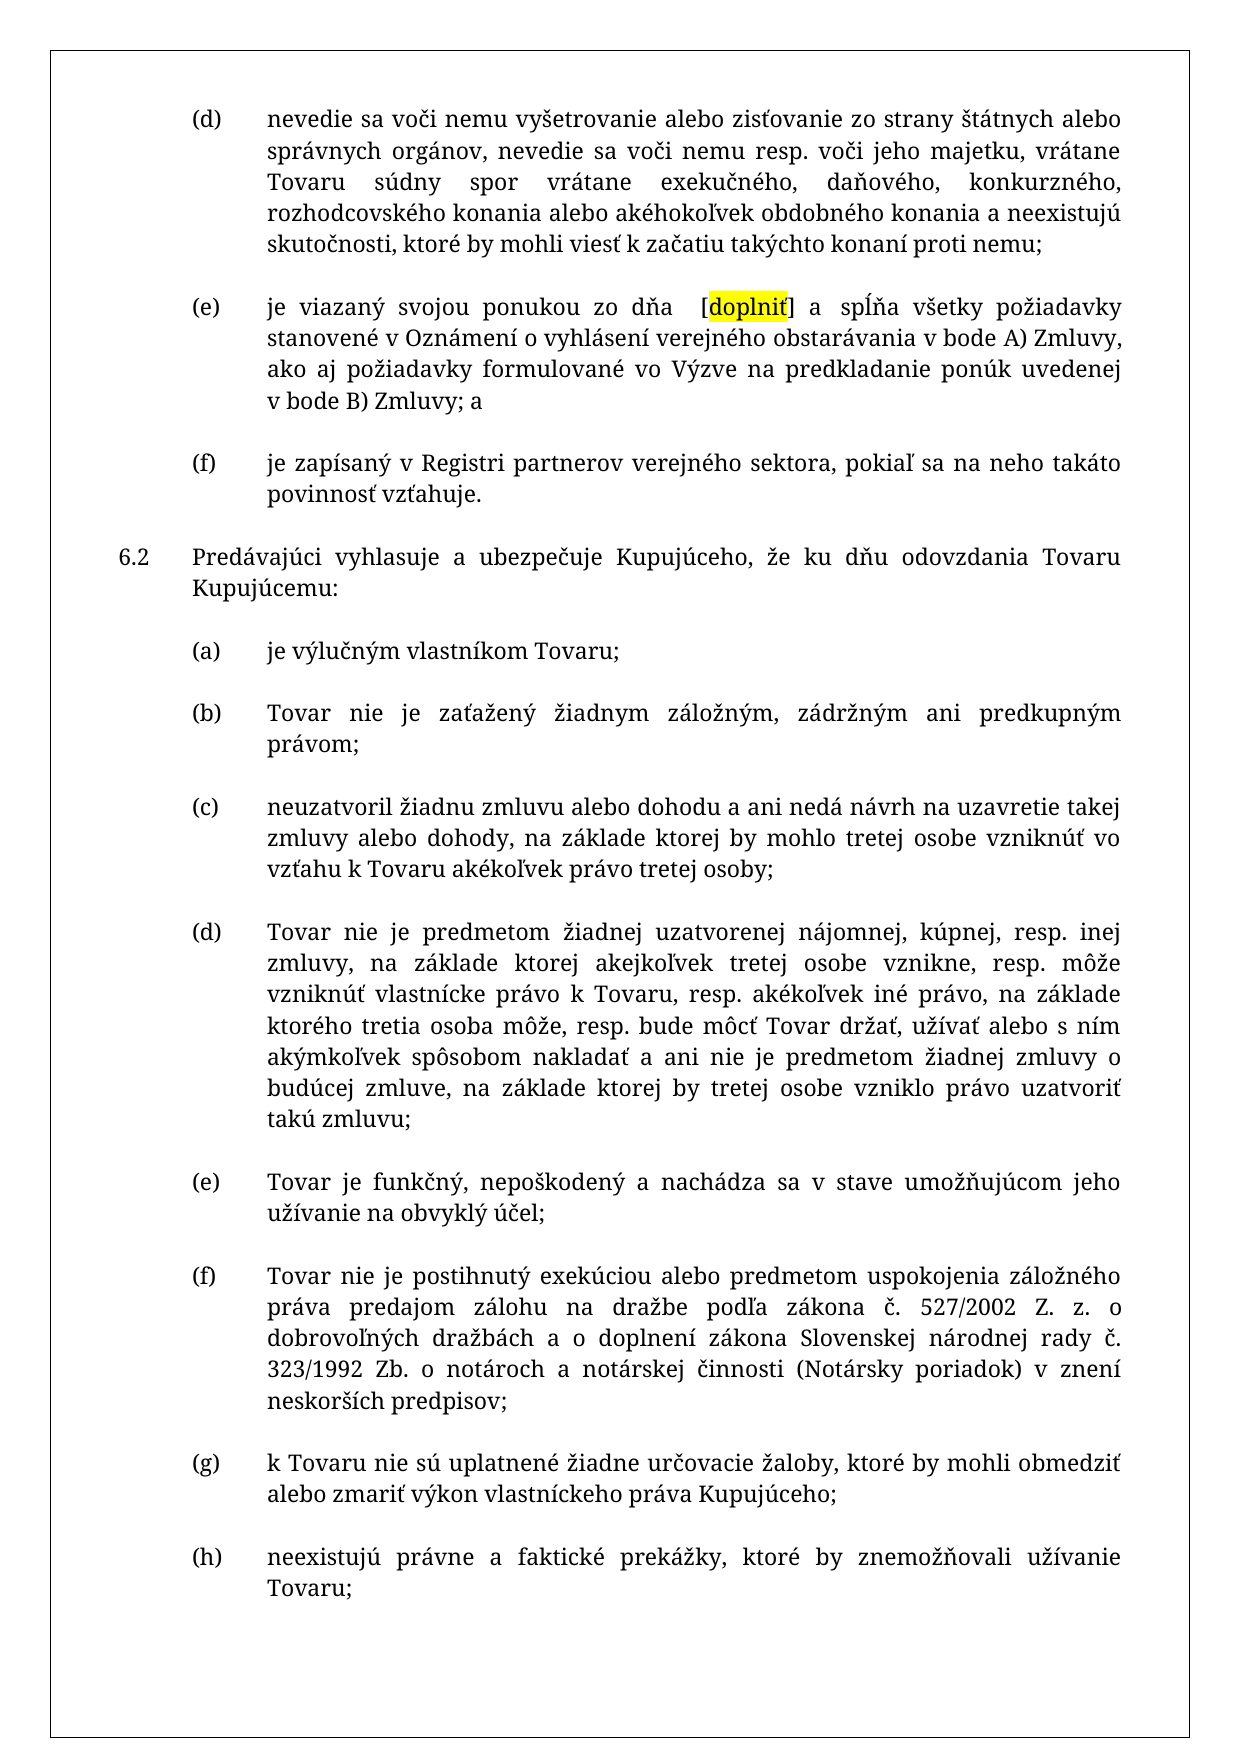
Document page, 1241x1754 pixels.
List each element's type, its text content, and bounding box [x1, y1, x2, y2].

list Tovar nie je predmetom žiadnej uzatvorenej nájomnej, kúpnej, resp. inej zmluvy, na základe ktorej akejkoľvek tretej osobe vznikne, resp. môže vzniknúť vlastnícke právo k Tovaru, resp. akékoľvek iné právo, na základe ktorého tretia osoba môže, resp. bude môcť Tovar držať, užívať alebo s ním akýmkoľvek spôsobom nakladať a ani nie je predmetom žiadnej zmluvy o budúcej zmluve, na základe ktorej by tretej osobe vzniklo právo uzatvoriť takú zmluvu; [192, 916, 1122, 1134]
list neuzatvoril žiadnu zmluvu alebo dohodu a ani nedá návrh na uzavretie takej zmluvy alebo dohody, na základe ktorej by mohlo tretej osobe vzniknúť vo vzťahu k Tovaru akékoľvek právo tretej osoby; [192, 791, 1122, 884]
list nevedie sa voči nemu vyšetrovanie alebo zisťovanie zo strany štátnych alebo správnych orgánov, nevedie sa voči nemu resp. voči jeho majetku, vrátane Tovaru súdny spor vrátane exekučného, daňového, konkurzného, rozhodcovského konania alebo akéhokoľvek obdobného konania a neexistujú skutočnosti, ktoré by mohli viesť k začatiu takýchto konaní proti nemu; [192, 103, 1122, 259]
list Predávajúci vyhlasuje a ubezpečuje Kupujúceho, že ku dňu odovzdania Tovaru Kupujúcemu: [118, 541, 1122, 603]
list je výlučným vlastníkom Tovaru; [192, 634, 1122, 666]
list Tovar nie je zaťažený žiadnym záložným, zádržným ani predkupným právom; [192, 697, 1122, 759]
list k Tovaru nie sú uplatnené žiadne určovacie žaloby, ktoré by mohli obmedziť alebo zmariť výkon vlastníckeho práva Kupujúceho; [192, 1447, 1122, 1509]
list je viazaný svojou ponukou zo dňa [doplniť] a spĺňa všetky požiadavky stanovené v Oznámení o vyhlásení verejného obstarávania v bode A) Zmluvy, ako aj požiadavky formulované vo Výzve na predkladanie ponúk uvedenej v bode B) Zmluvy; a [192, 291, 1122, 416]
list Tovar je funkčný, nepoškodený a nachádza sa v stave umožňujúcom jeho užívanie na obvyklý účel; [192, 1166, 1122, 1228]
list neexistujú právne a faktické prekážky, ktoré by znemožňovali užívanie Tovaru; [192, 1541, 1122, 1603]
list Tovar nie je postihnutý exekúciou alebo predmetom uspokojenia záložného práva predajom zálohu na dražbe podľa zákona č. 527/2002 Z. z. o dobrovoľných dražbách a o doplnení zákona Slovenskej národnej rady č. 323/1992 Zb. o notároch a notárskej činnosti (Notársky poriadok) v znení neskorších predpisov; [192, 1259, 1122, 1416]
list je zapísaný v Registri partnerov verejného sektora, pokiaľ sa na neho takáto povinnosť vzťahuje. [192, 447, 1122, 509]
